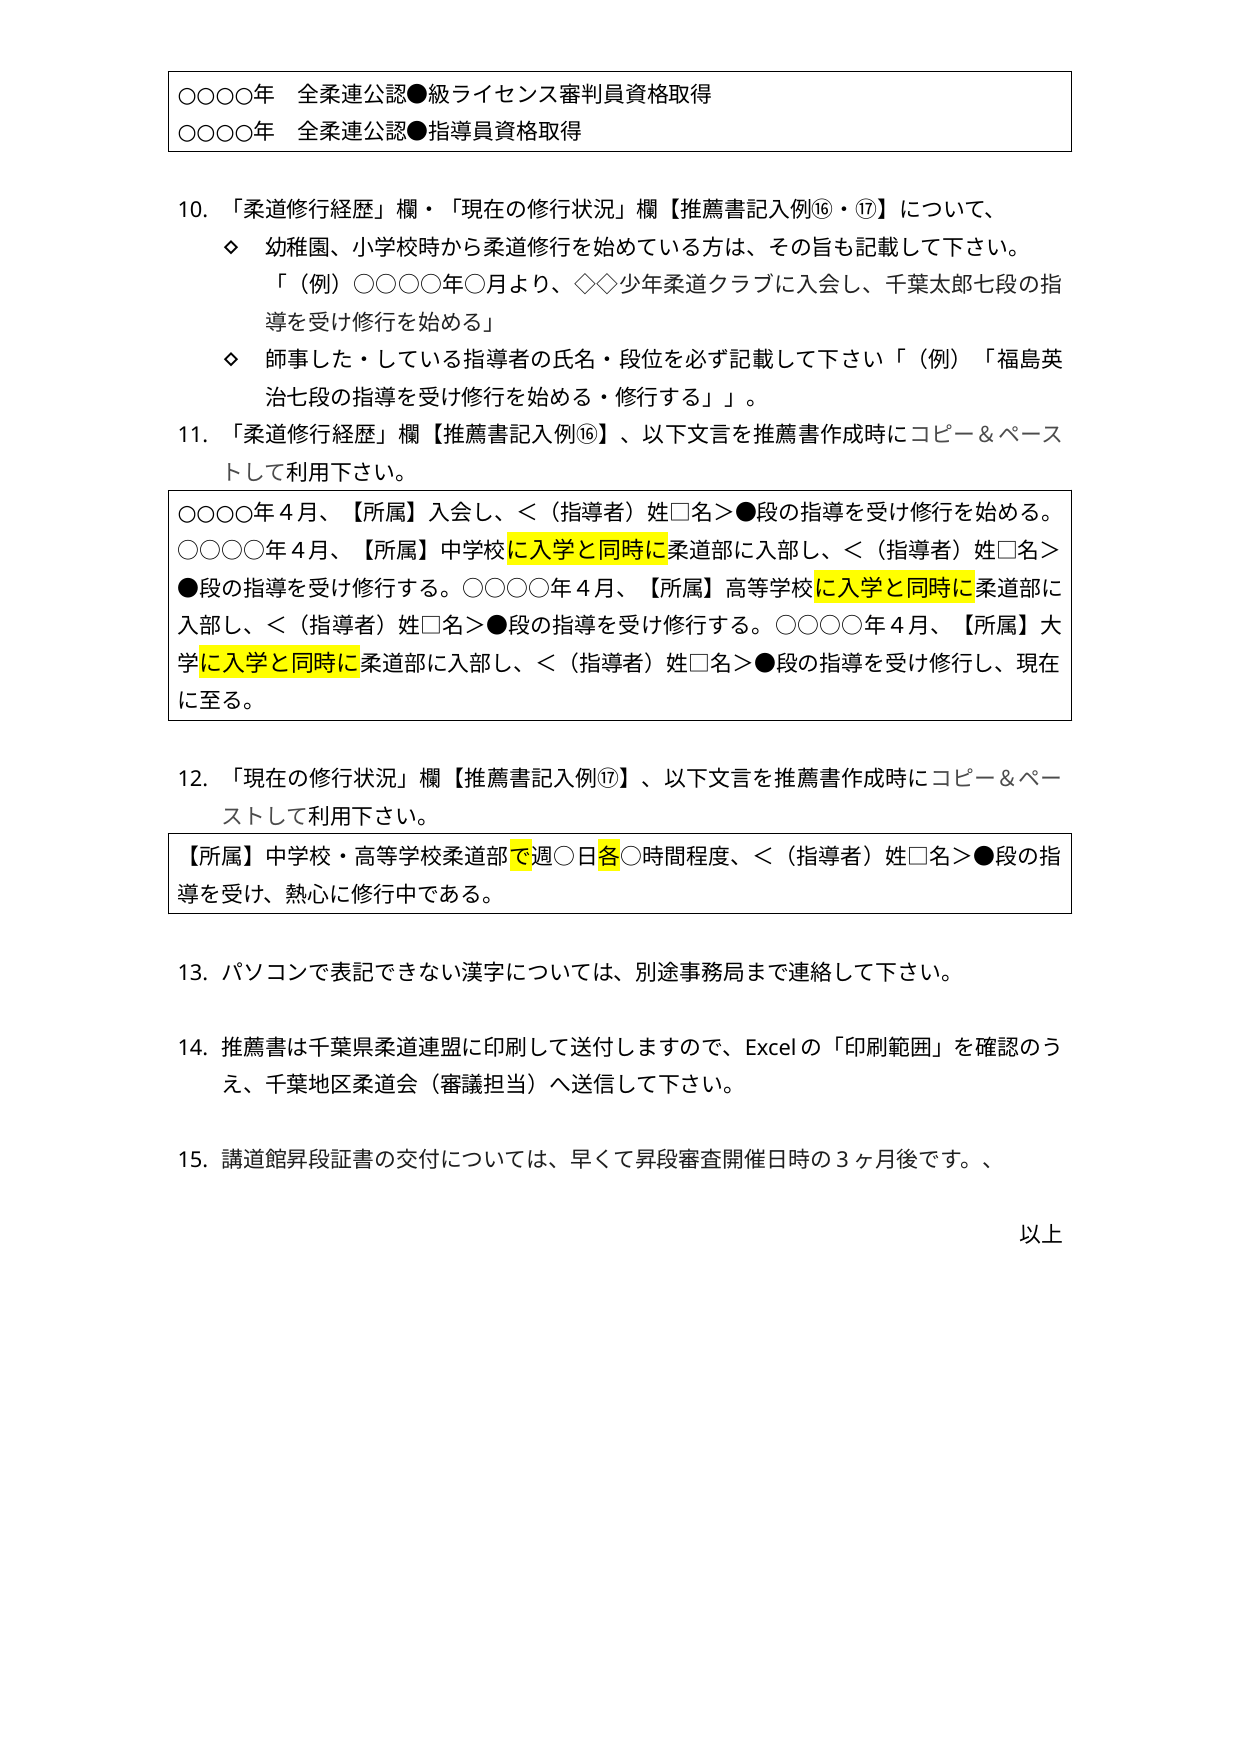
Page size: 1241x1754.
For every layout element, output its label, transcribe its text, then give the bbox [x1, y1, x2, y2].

text 以上 [177, 1214, 1063, 1252]
list 「柔道修行経歴」欄・「現在の修行状況」欄【推薦書記入例⑯・⑰】について、 [177, 189, 1063, 227]
text 【所属】中学校・高等学校柔道部で週○日各○時間程度、＜（指導者）姓□名＞●段の指導を受け、熱心に修行中である。 [169, 834, 1071, 913]
text ○○○○年 全柔連公認●級ライセンス審判員資格取得 [169, 72, 1071, 108]
list 「（例）○○○○年○月より、◇◇少年柔道クラブに入会し、千葉太郎七段の指導を受け修行を始める」 [265, 264, 1063, 339]
list 「現在の修行状況」欄【推薦書記入例⑰】、以下文言を推薦書作成時にコピー＆ペーストして利用下さい。 [177, 758, 1063, 833]
list 講道館昇段証書の交付については、早くて昇段審査開催日時の3ヶ月後です。、 [177, 1139, 1063, 1177]
list 師事した・している指導者の氏名・段位を必ず記載して下さい「（例）「福島英治七段の指導を受け修行を始める・修行する」」。 [221, 339, 1063, 414]
list 幼稚園、小学校時から柔道修行を始めている方は、その旨も記載して下さい。 [221, 227, 1063, 264]
text ○○○○年 全柔連公認●指導員資格取得 [169, 108, 1071, 151]
text ○○○○年４月、【所属】入会し、＜（指導者）姓□名＞●段の指導を受け修行を始める。○○○○年４月、【所属】中学校に入学と同時に柔道部に入部し、＜（指導者）姓□名＞●段の指導を受け修行する。○○○○年４月、【所属】高等学校に入学と同時に柔道部に入部し、＜（指導者）姓□名＞●段の指導を受け修行する。○○○○年４月、【所属】大学に入学と同時に柔道部に入部し、＜（指導者）姓□名＞●段の指導を受け修行し、現在に至る。 [169, 491, 1071, 720]
list 推薦書は千葉県柔道連盟に印刷して送付しますので、Excelの「印刷範囲」を確認のうえ、千葉地区柔道会（審議担当）へ送信して下さい。 [177, 1027, 1063, 1102]
list 「柔道修行経歴」欄【推薦書記入例⑯】、以下文言を推薦書作成時にコピー＆ペーストして利用下さい。 [177, 414, 1063, 489]
list パソコンで表記できない漢字については、別途事務局まで連絡して下さい。 [177, 952, 1063, 989]
